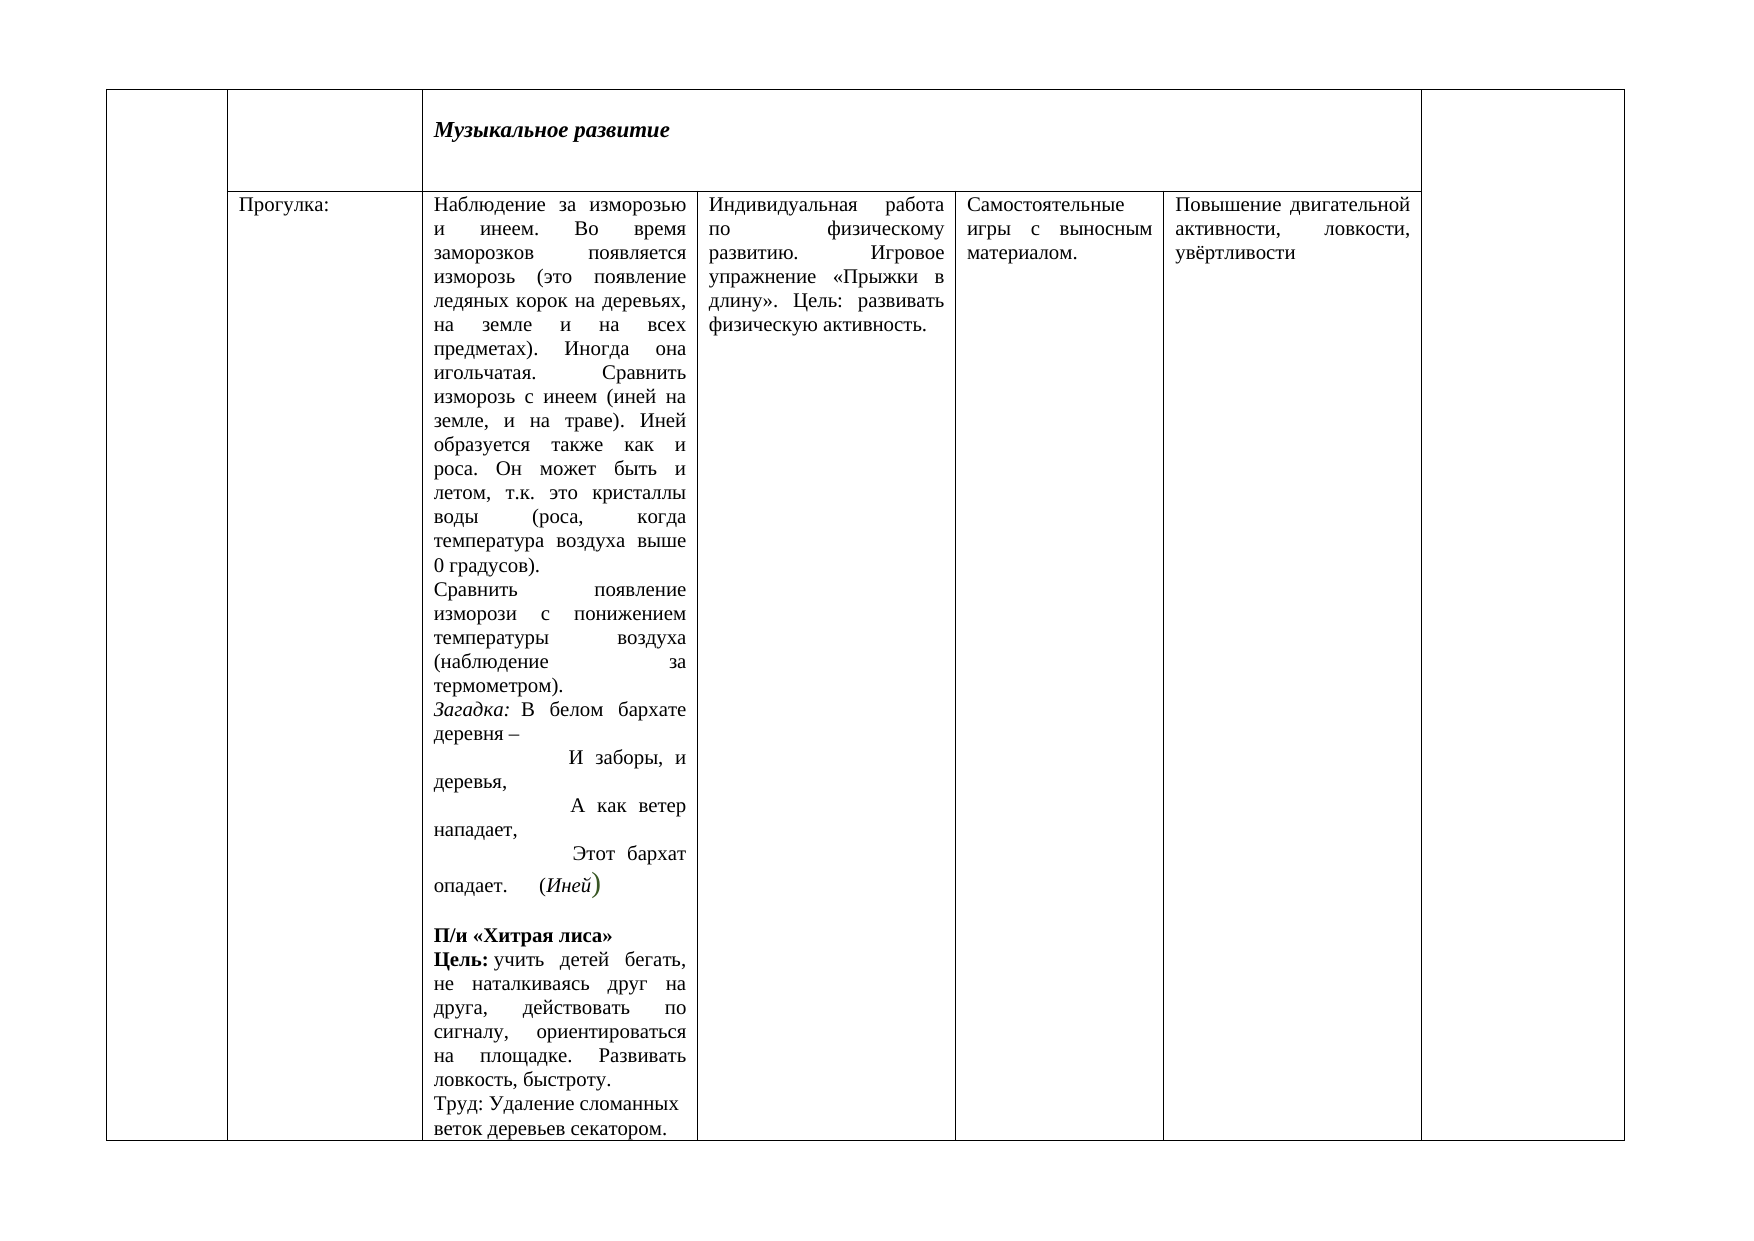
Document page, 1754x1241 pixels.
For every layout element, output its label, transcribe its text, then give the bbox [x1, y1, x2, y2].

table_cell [423, 90, 1421, 191]
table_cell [1164, 192, 1421, 1139]
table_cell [228, 90, 422, 191]
table_cell Прогулка: [228, 192, 422, 1139]
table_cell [698, 192, 955, 1139]
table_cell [956, 192, 1163, 1139]
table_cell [423, 192, 697, 1139]
